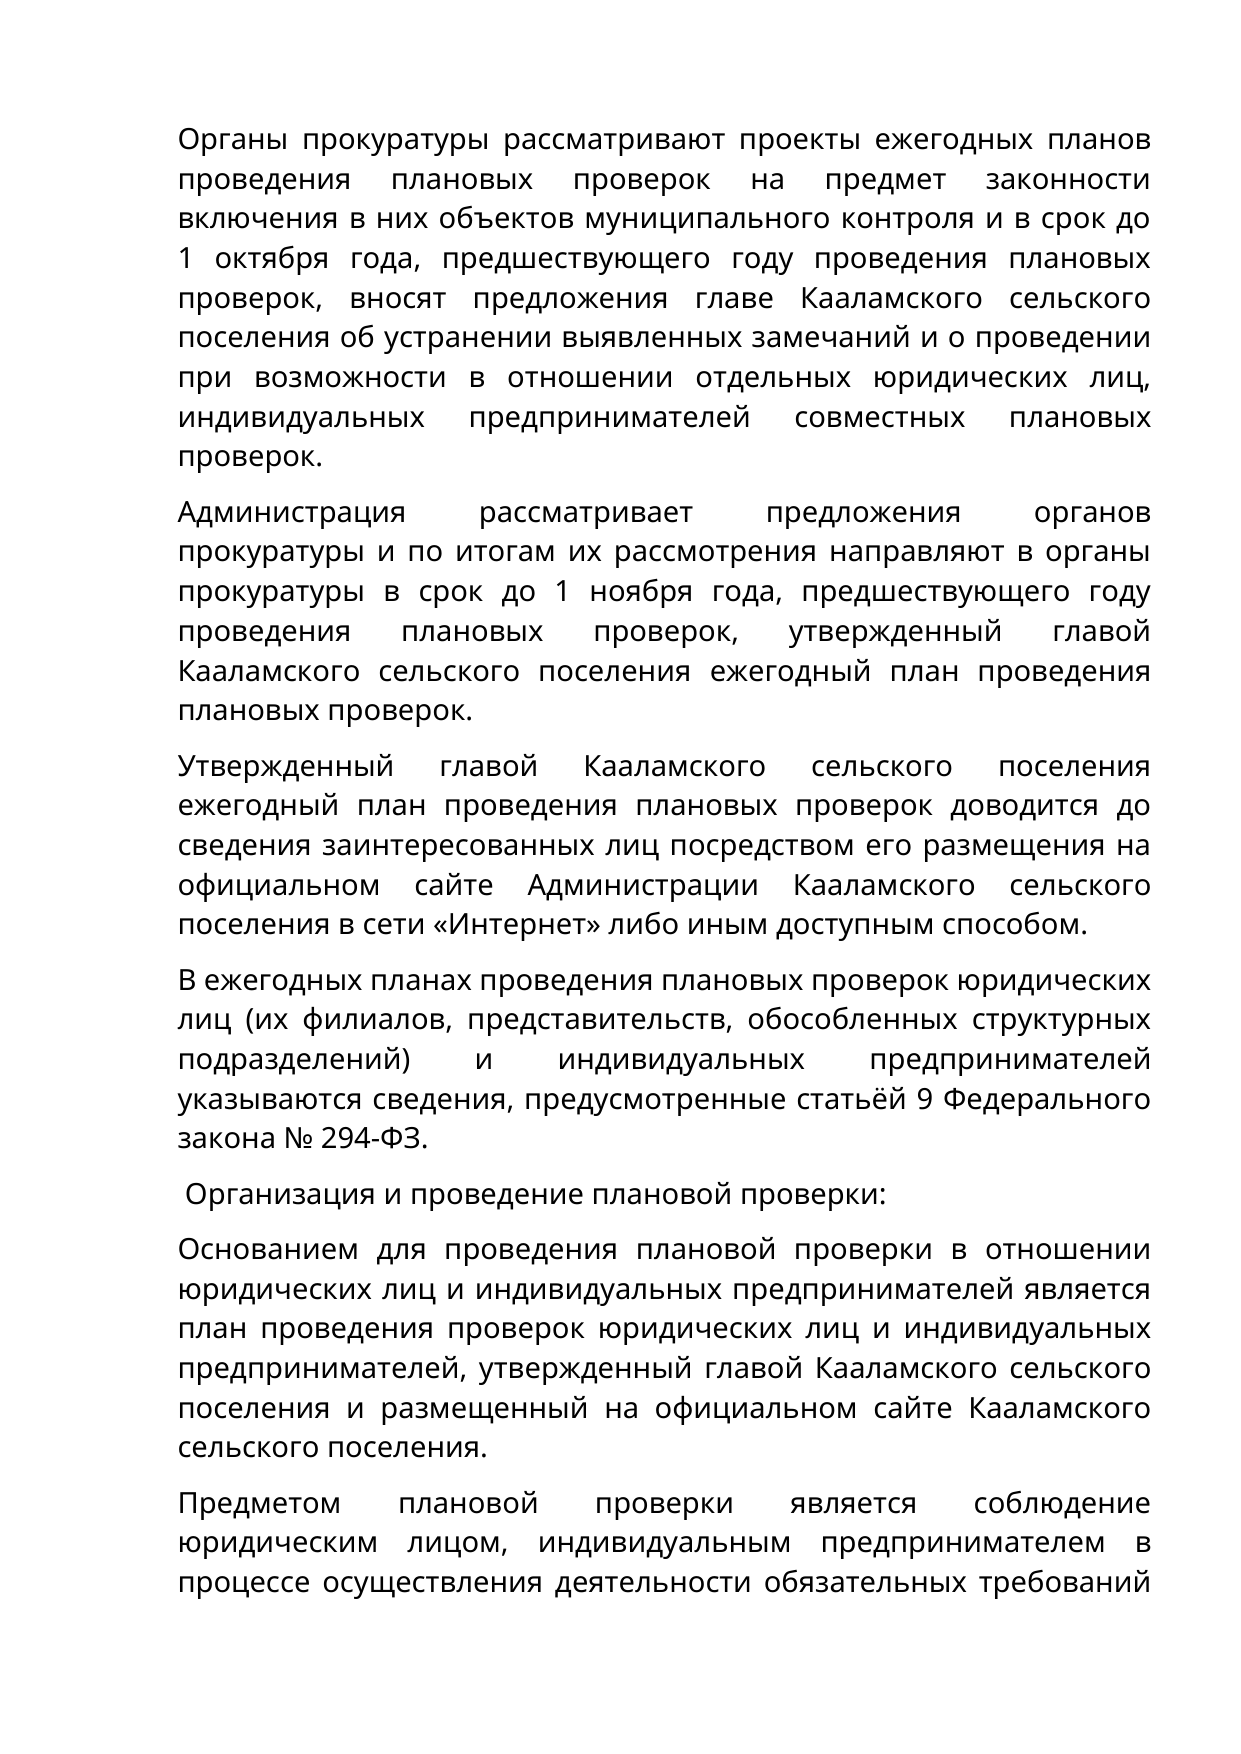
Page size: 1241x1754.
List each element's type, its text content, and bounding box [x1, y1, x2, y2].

text Органы прокуратуры рассматривают проекты ежегодных планов проведения плановых проверок на предмет законности включения в них объектов муниципального контроля и в срок до 1 октября года, предшествующего году проведения плановых проверок, вносят предложения главе Кааламского сельского поселения об устранении выявленных замечаний и о проведении при возможности в отношении отдельных юридических лиц, индивидуальных предпринимателей совместных плановых проверок. [177, 118, 1152, 475]
text Основанием для проведения плановой проверки в отношении юридических лиц и индивидуальных предпринимателей является план проведения проверок юридических лиц и индивидуальных предпринимателей, утвержденный главой Кааламского сельского поселения и размещенный на официальном сайте Кааламского сельского поселения. [177, 1228, 1152, 1466]
text Администрация рассматривает предложения органов прокуратуры и по итогам их рассмотрения направляют в органы прокуратуры в срок до 1 ноября года, предшествующего году проведения плановых проверок, утвержденный главой Кааламского сельского поселения ежегодный план проведения плановых проверок. [177, 491, 1152, 729]
text Организация и проведение плановой проверки: [177, 1173, 1152, 1213]
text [177, 1482, 1152, 1601]
text В ежегодных планах проведения плановых проверок юридических лиц (их филиалов, представительств, обособленных структурных подразделений) и индивидуальных предпринимателей указываются сведения, предусмотренные статьёй 9 Федерального закона № 294-ФЗ. [177, 959, 1152, 1157]
text Утвержденный главой Кааламского сельского поселения ежегодный план проведения плановых проверок доводится до сведения заинтересованных лиц посредством его размещения на официальном сайте Администрации Кааламского сельского поселения в сети «Интернет» либо иным доступным способом. [177, 745, 1152, 943]
